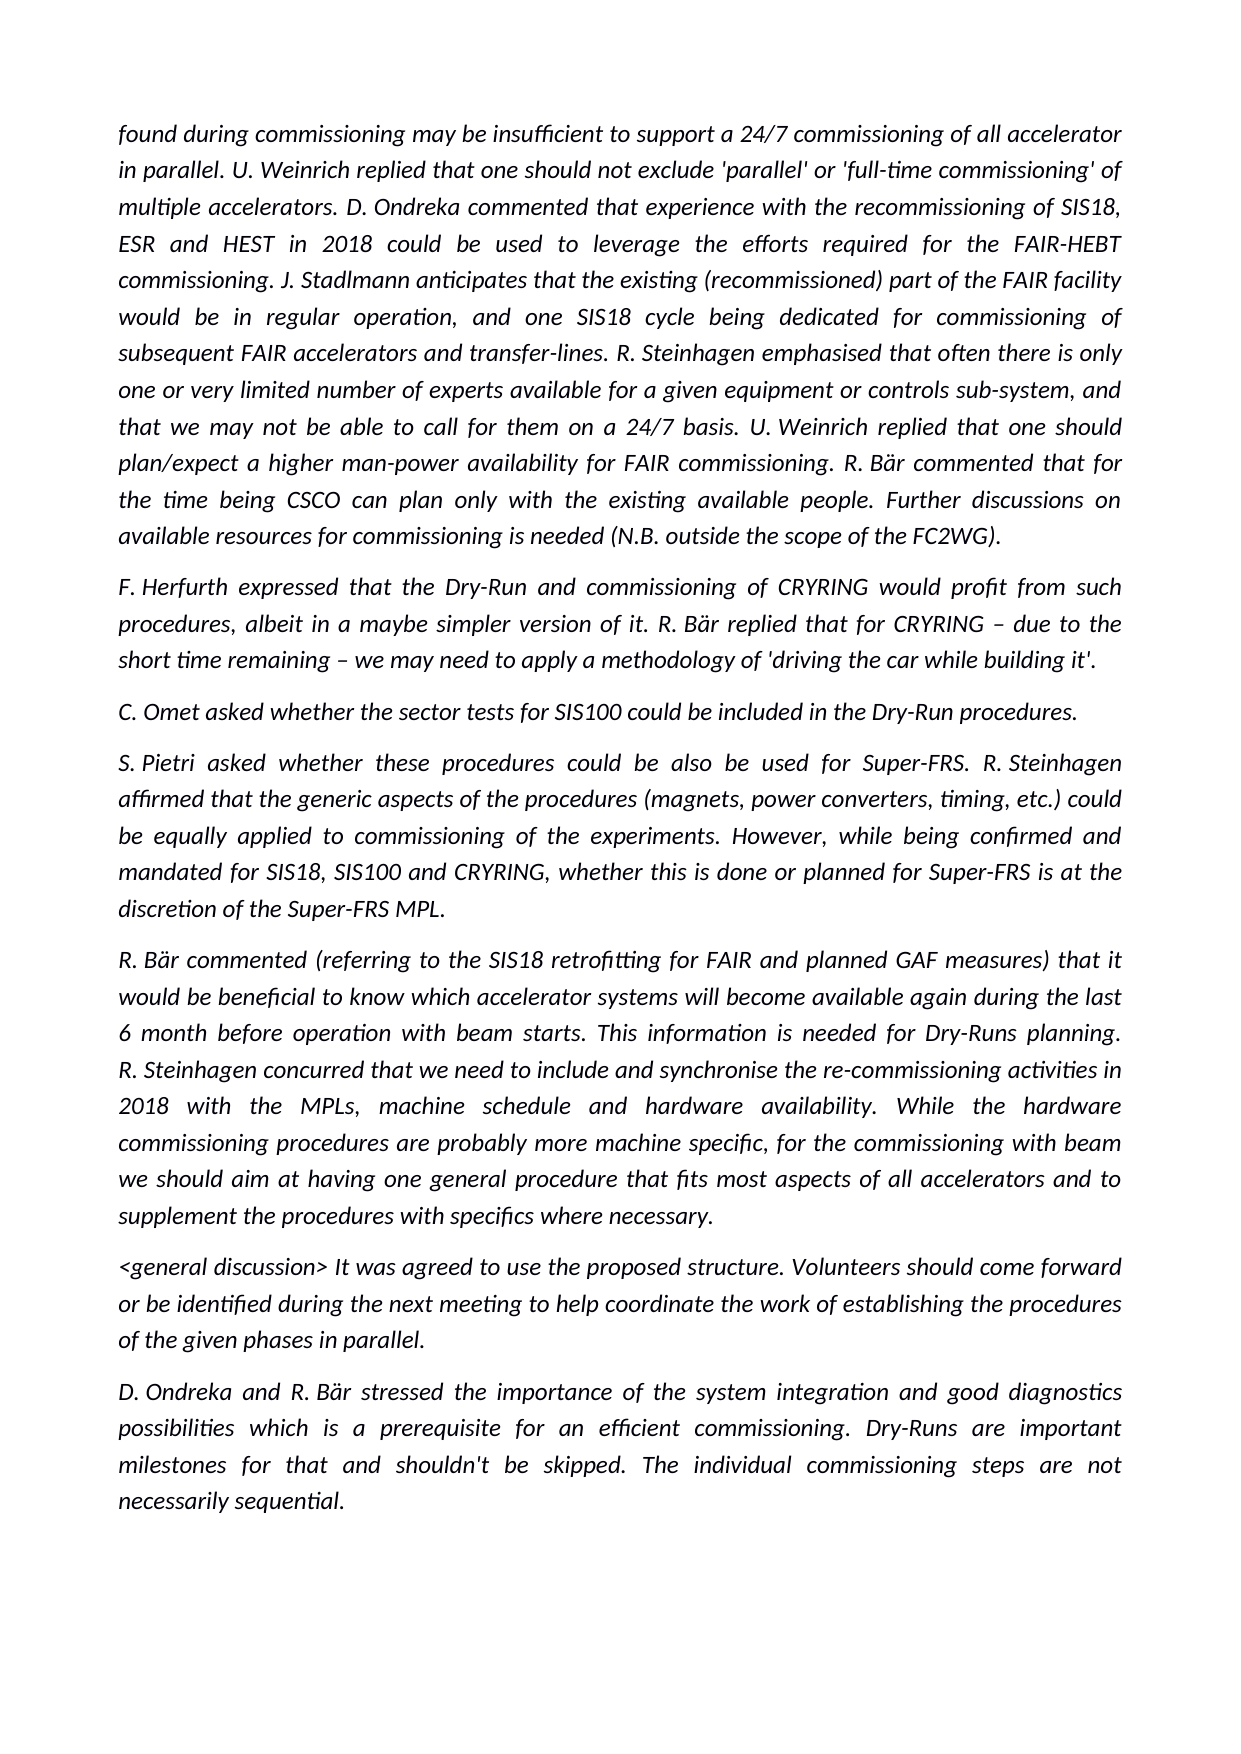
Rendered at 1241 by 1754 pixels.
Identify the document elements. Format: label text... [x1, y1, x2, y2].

text C. Omet asked whether the sector tests for SIS100 could be included in the Dry-Run procedures. [118, 696, 1122, 726]
text D. Ondreka and R. Bär stressed the importance of the system integration and good diagnostics possibilities which is a prerequisite for an efficient commissioning. Dry-Runs are important milestones for that and shouldn't be skipped. The individual commissioning steps are not necessarily sequential. [118, 1376, 1122, 1516]
text F. Herfurth expressed that the Dry-Run and commissioning of CRYRING would profit from such procedures, albeit in a maybe simpler version of it. R. Bär replied that for CRYRING – due to the short time remaining – we may need to apply a methodology of 'driving the car while building it'. [118, 571, 1122, 675]
text <general discussion> It was agreed to use the proposed structure. Volunteers should come forward or be identified during the next meeting to help coordinate the work of establishing the procedures of the given phases in parallel. [118, 1251, 1122, 1355]
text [118, 118, 1122, 551]
text S. Pietri asked whether these procedures could be also be used for Super-FRS. R. Steinhagen affirmed that the generic aspects of the procedures (magnets, power converters, timing, etc.) could be equally applied to commissioning of the experiments. However, while being confirmed and mandated for SIS18, SIS100 and CRYRING, whether this is done or planned for Super-FRS is at the discretion of the Super-FRS MPL. [118, 747, 1122, 924]
text R. Bär commented (referring to the SIS18 retrofitting for FAIR and planned GAF measures) that it would be beneficial to know which accelerator systems will become available again during the last 6 month before operation with beam starts. This information is needed for Dry-Runs planning. R. Steinhagen concurred that we need to include and synchronise the re-commissioning activities in 2018 with the MPLs, machine schedule and hardware availability. While the hardware commissioning procedures are probably more machine specific, for the commissioning with beam we should aim at having one general procedure that fits most aspects of all accelerators and to supplement the procedures with specifics where necessary. [118, 944, 1122, 1231]
